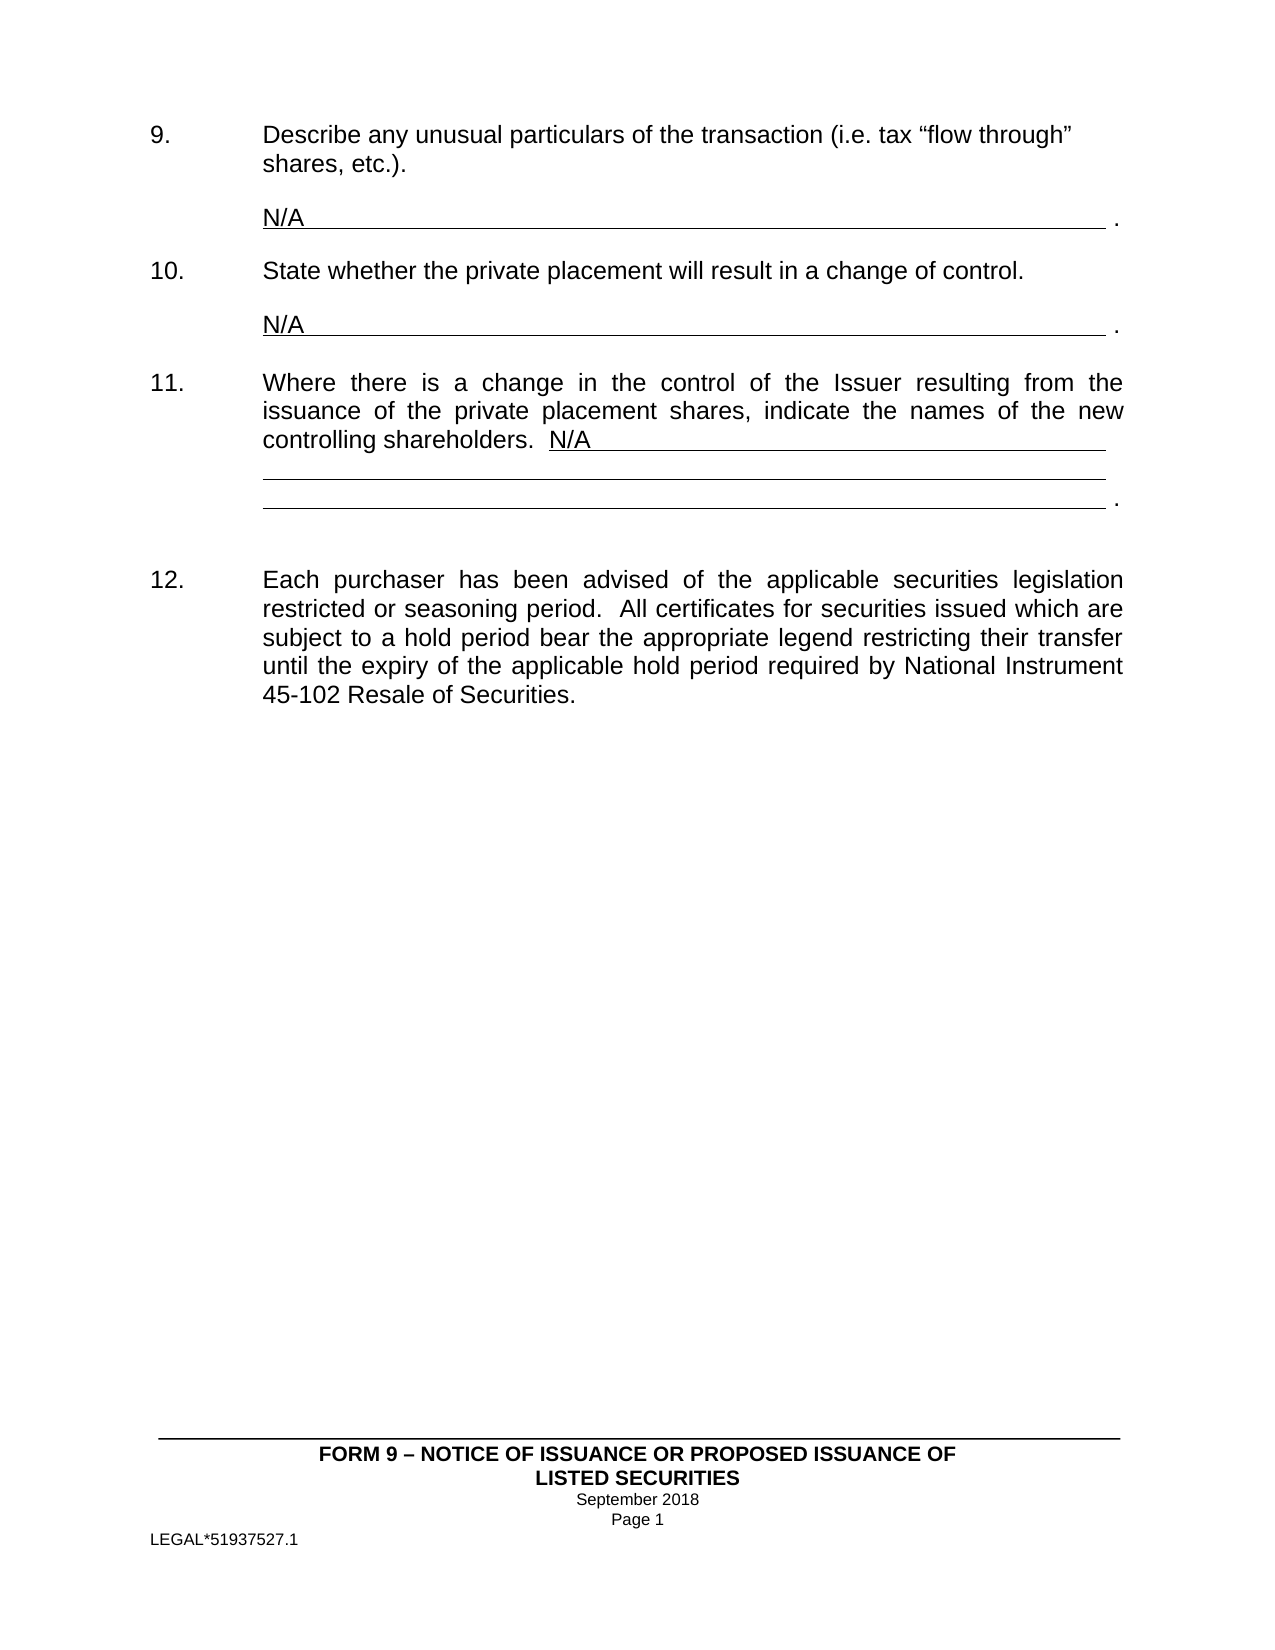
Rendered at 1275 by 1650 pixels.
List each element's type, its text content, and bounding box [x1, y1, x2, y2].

list N/A . [262, 310, 1125, 339]
list N/A . [150, 202, 1125, 231]
list Each purchaser has been advised of the applicable securities legislation restricted or seasoning period. All certificates for securities issued which are subject to a hold period bear the appropriate legend restricting their transfer until the expiry of the applicable hold period required by National Instrument 45-102 Resale of Securities. [150, 565, 1125, 709]
list State whether the private placement will result in a change of control. [150, 256, 1125, 285]
list . [150, 482, 1125, 511]
list Where there is a change in the control of the Issuer resulting from the issuance of the private placement shares, indicate the names of the new controlling shareholders. N/A [150, 367, 1125, 454]
list Describe any unusual particulars of the transaction (i.e. tax “flow through” shares, etc.). [150, 120, 1125, 177]
